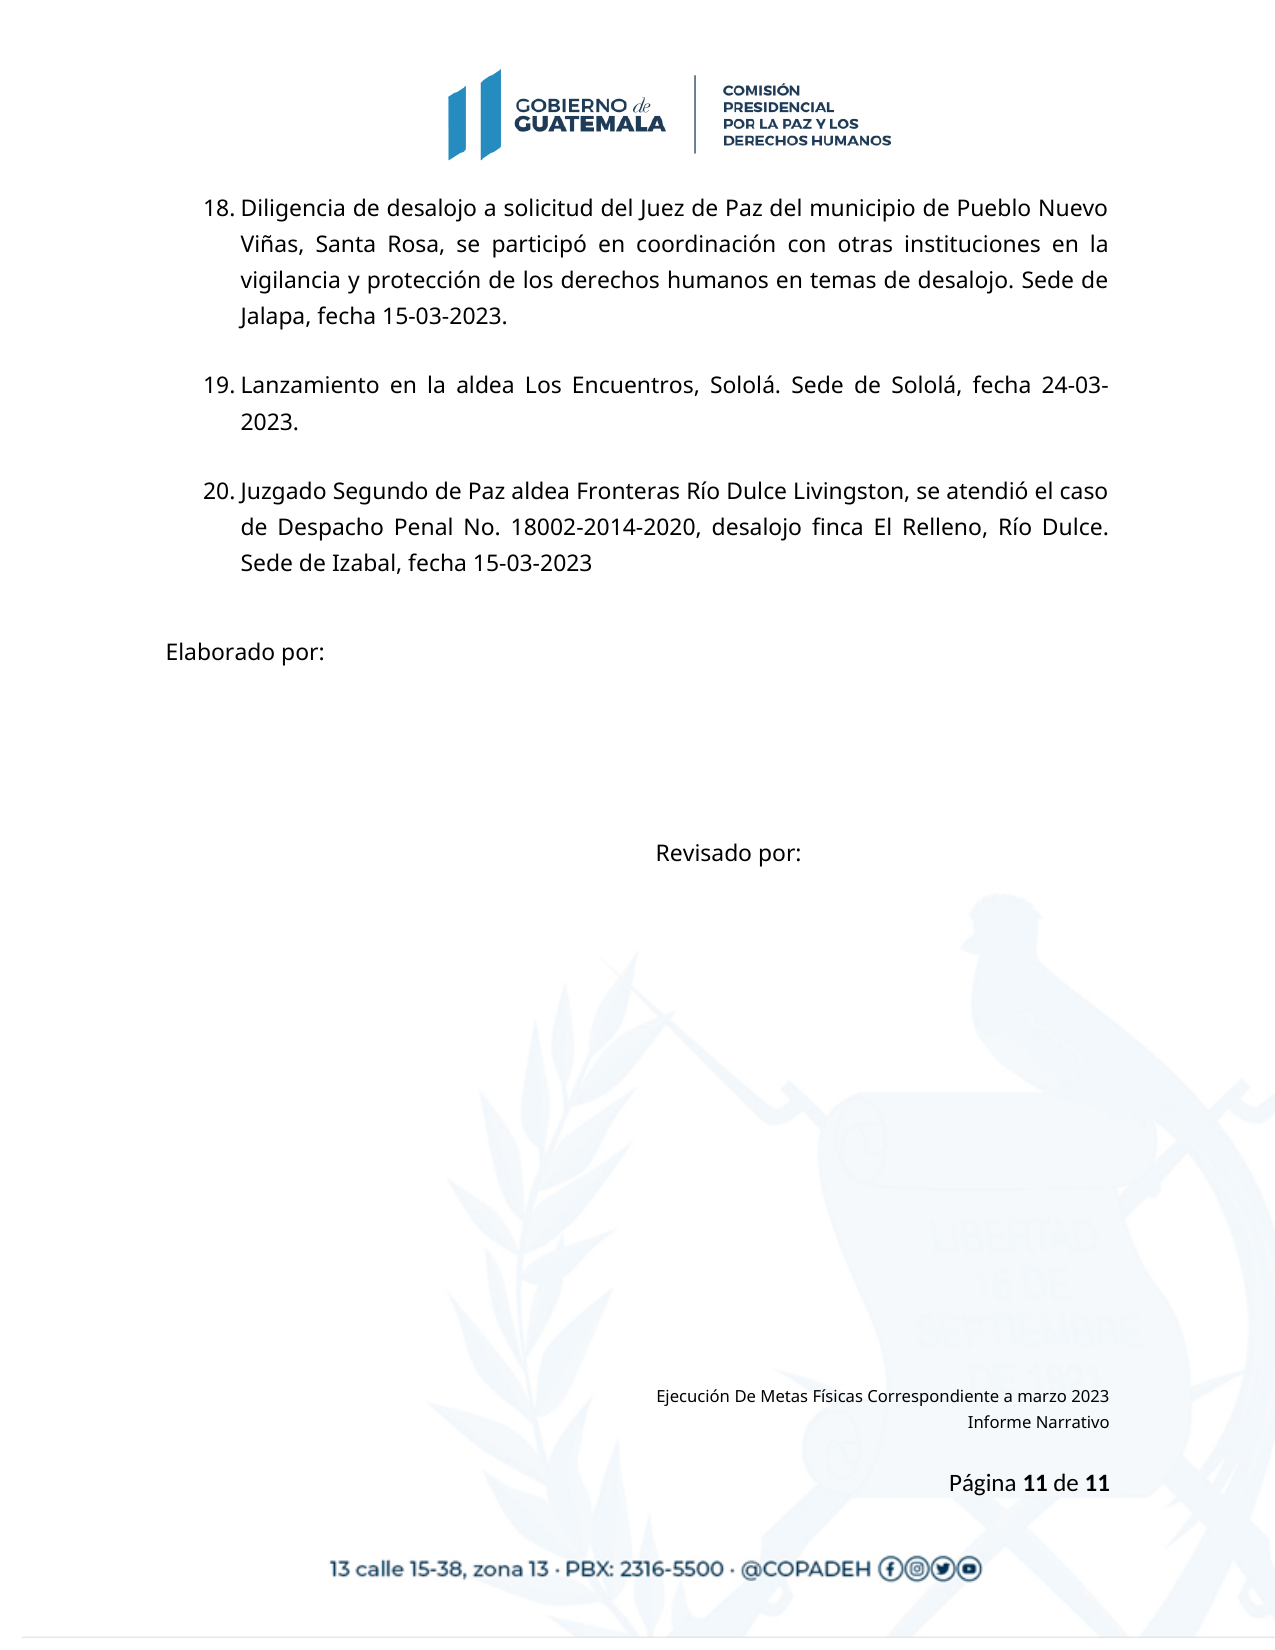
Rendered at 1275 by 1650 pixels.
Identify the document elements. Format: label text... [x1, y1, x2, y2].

list Lanzamiento en la aldea Los Encuentros, Sololá. Sede de Sololá, fecha 24-03-2023. [203, 369, 1109, 437]
text Revisado por: [165, 837, 1109, 868]
list Diligencia de desalojo a solicitud del Juez de Paz del municipio de Pueblo Nuevo Viñas, Santa Rosa, se participó en coordinación con otras instituciones en la vigilancia y protección de los derechos humanos en temas de desalojo. Sede de Jalapa, fecha 15-03-2023. [203, 192, 1109, 331]
list Juzgado Segundo de Paz aldea Fronteras Río Dulce Livingston, se atendió el caso de Despacho Penal No. 18002-2014-2020, desalojo finca El Relleno, Río Dulce. Sede de Izabal, fecha 15-03-2023 [203, 475, 1109, 578]
text Elaborado por: [165, 636, 1109, 667]
picture [21, 873, 1275, 1639]
picture [68, 8, 1275, 178]
